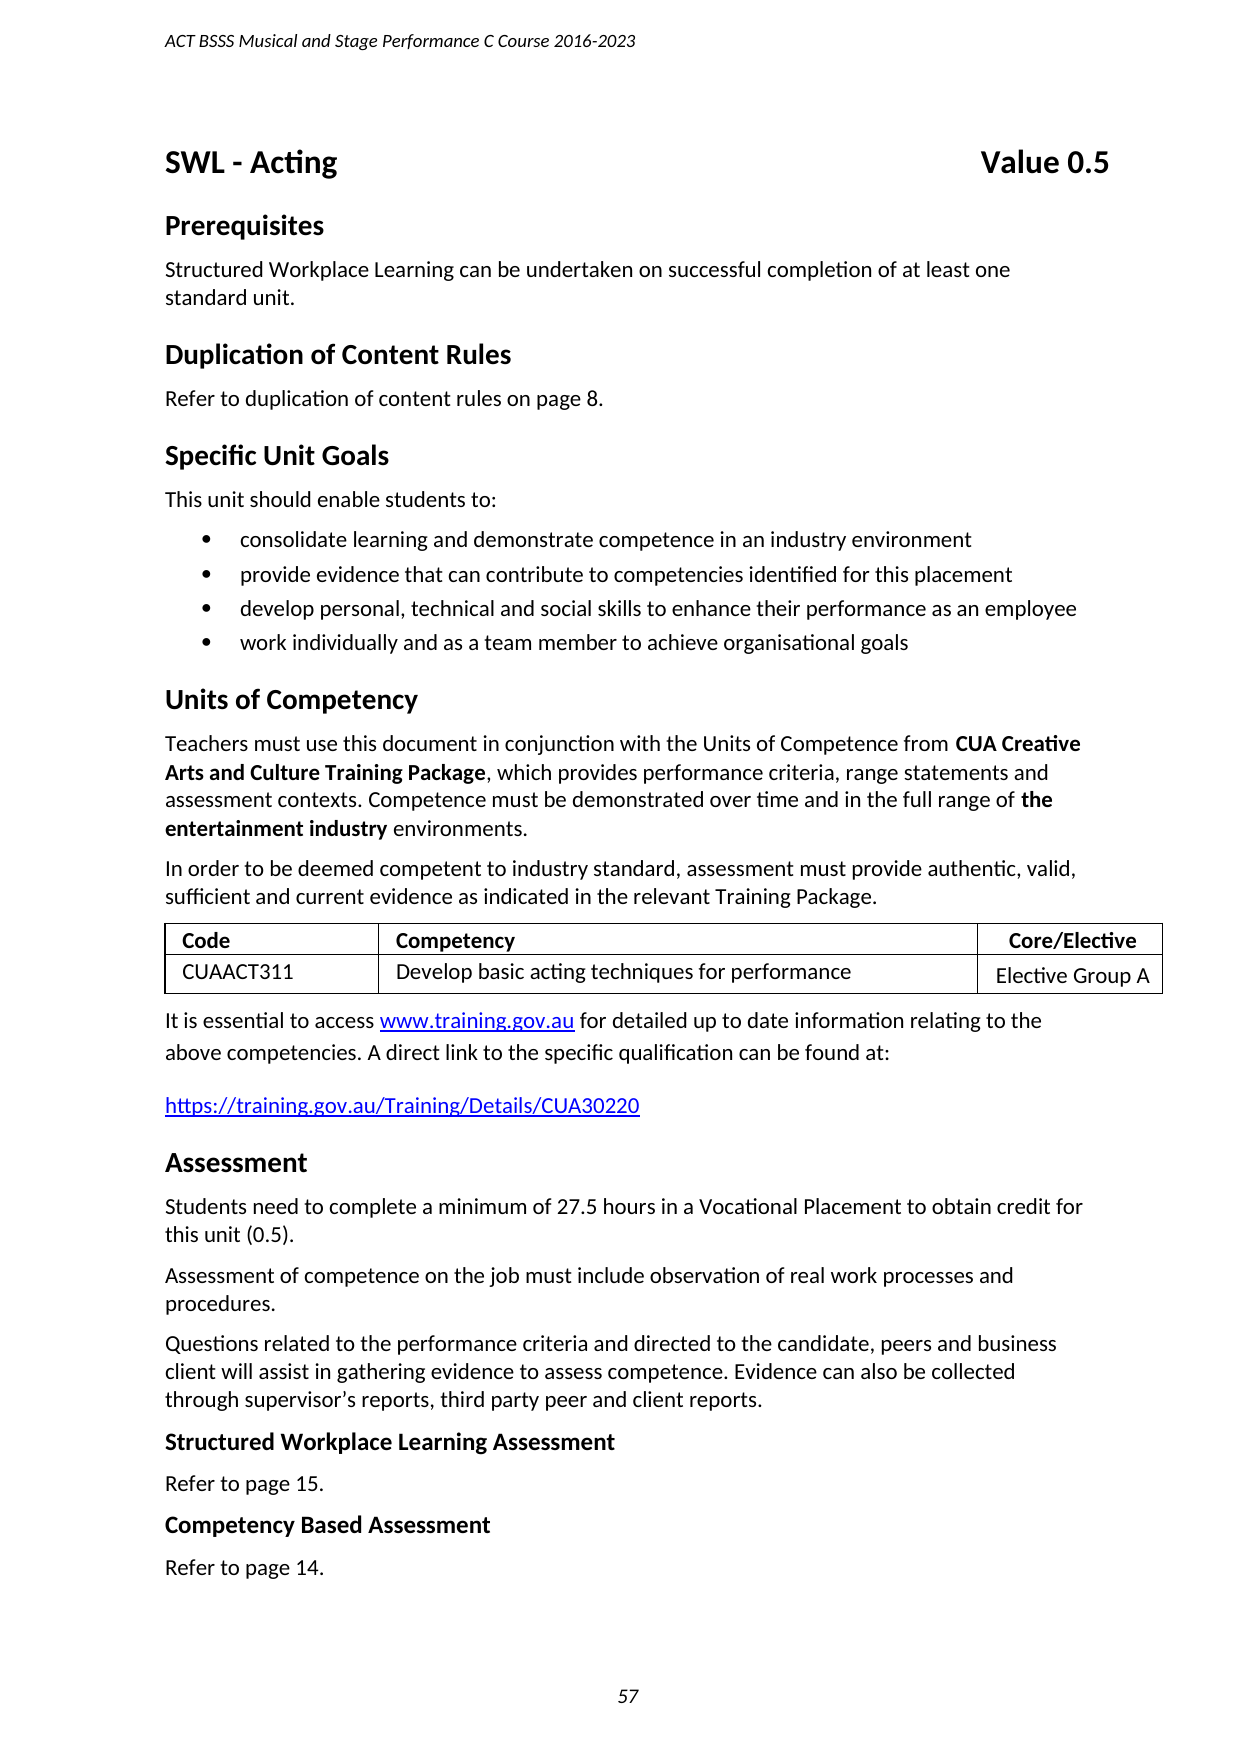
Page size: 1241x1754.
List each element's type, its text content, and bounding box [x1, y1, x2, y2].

table_header Competency [379, 924, 977, 954]
table_header Code [166, 924, 378, 954]
table_header Core/Elective [978, 924, 1162, 954]
table_cell CUAACT311 [166, 955, 378, 992]
subtitle Duplication of Content Rules [165, 336, 1090, 371]
text In order to be deemed competent to industry standard, assessment must provide authentic, valid, sufficient and current evidence as indicated in the relevant Training Package. [165, 854, 1090, 910]
list consolidate learning and demonstrate competence in an industry environment [202, 526, 1090, 554]
list provide evidence that can contribute to competencies identified for this placement [202, 560, 1090, 588]
list develop personal, technical and social skills to enhance their performance as an employee [202, 594, 1090, 622]
text Questions related to the performance criteria and directed to the candidate, peers and business client will assist in gathering evidence to assess competence. Evidence can also be collected through supervisor’s reports, third party peer and client reports. [165, 1329, 1090, 1413]
text Structured Workplace Learning can be undertaken on successful completion of at least one standard unit. [165, 255, 1090, 311]
text It is essential to access www.training.gov.au for detailed up to date information relating to the above competencies. A direct link to the specific qualification can be found at: [165, 1006, 1090, 1066]
subtitle Structured Workplace Learning Assessment [165, 1426, 1090, 1457]
subtitle Prerequisites [165, 207, 1090, 242]
text Refer to page 14. [165, 1553, 1090, 1581]
text Refer to duplication of content rules on page 8. [165, 384, 1090, 412]
text Refer to page 15. [165, 1469, 1090, 1497]
subtitle Specific Unit Goals [165, 437, 1090, 473]
list work individually and as a team member to achieve organisational goals [202, 628, 1090, 656]
text Students need to complete a minimum of 27.5 hours in a Vocational Placement to obtain credit for this unit (0.5). [165, 1192, 1090, 1248]
table_cell Elective Group A [978, 955, 1162, 992]
text This unit should enable students to: [165, 485, 1090, 513]
text https://training.gov.au/Training/Details/CUA30220 [165, 1091, 1090, 1119]
subtitle Units of Competency [165, 681, 1090, 717]
text Teachers must use this document in conjunction with the Units of Competence from CUA Creative Arts and Culture Training Package, which provides performance criteria, range statements and assessment contexts. Competence must be demonstrated over time and in the full range of the entertainment industry environments. [165, 729, 1090, 842]
subtitle Assessment [165, 1144, 1090, 1180]
subtitle SWL - Acting Value 0.5 [165, 141, 1090, 182]
text Assessment of competence on the job must include observation of real work processes and procedures. [165, 1261, 1090, 1317]
table_cell Develop basic acting techniques for performance [379, 955, 977, 992]
subtitle Competency Based Assessment [165, 1509, 1090, 1540]
